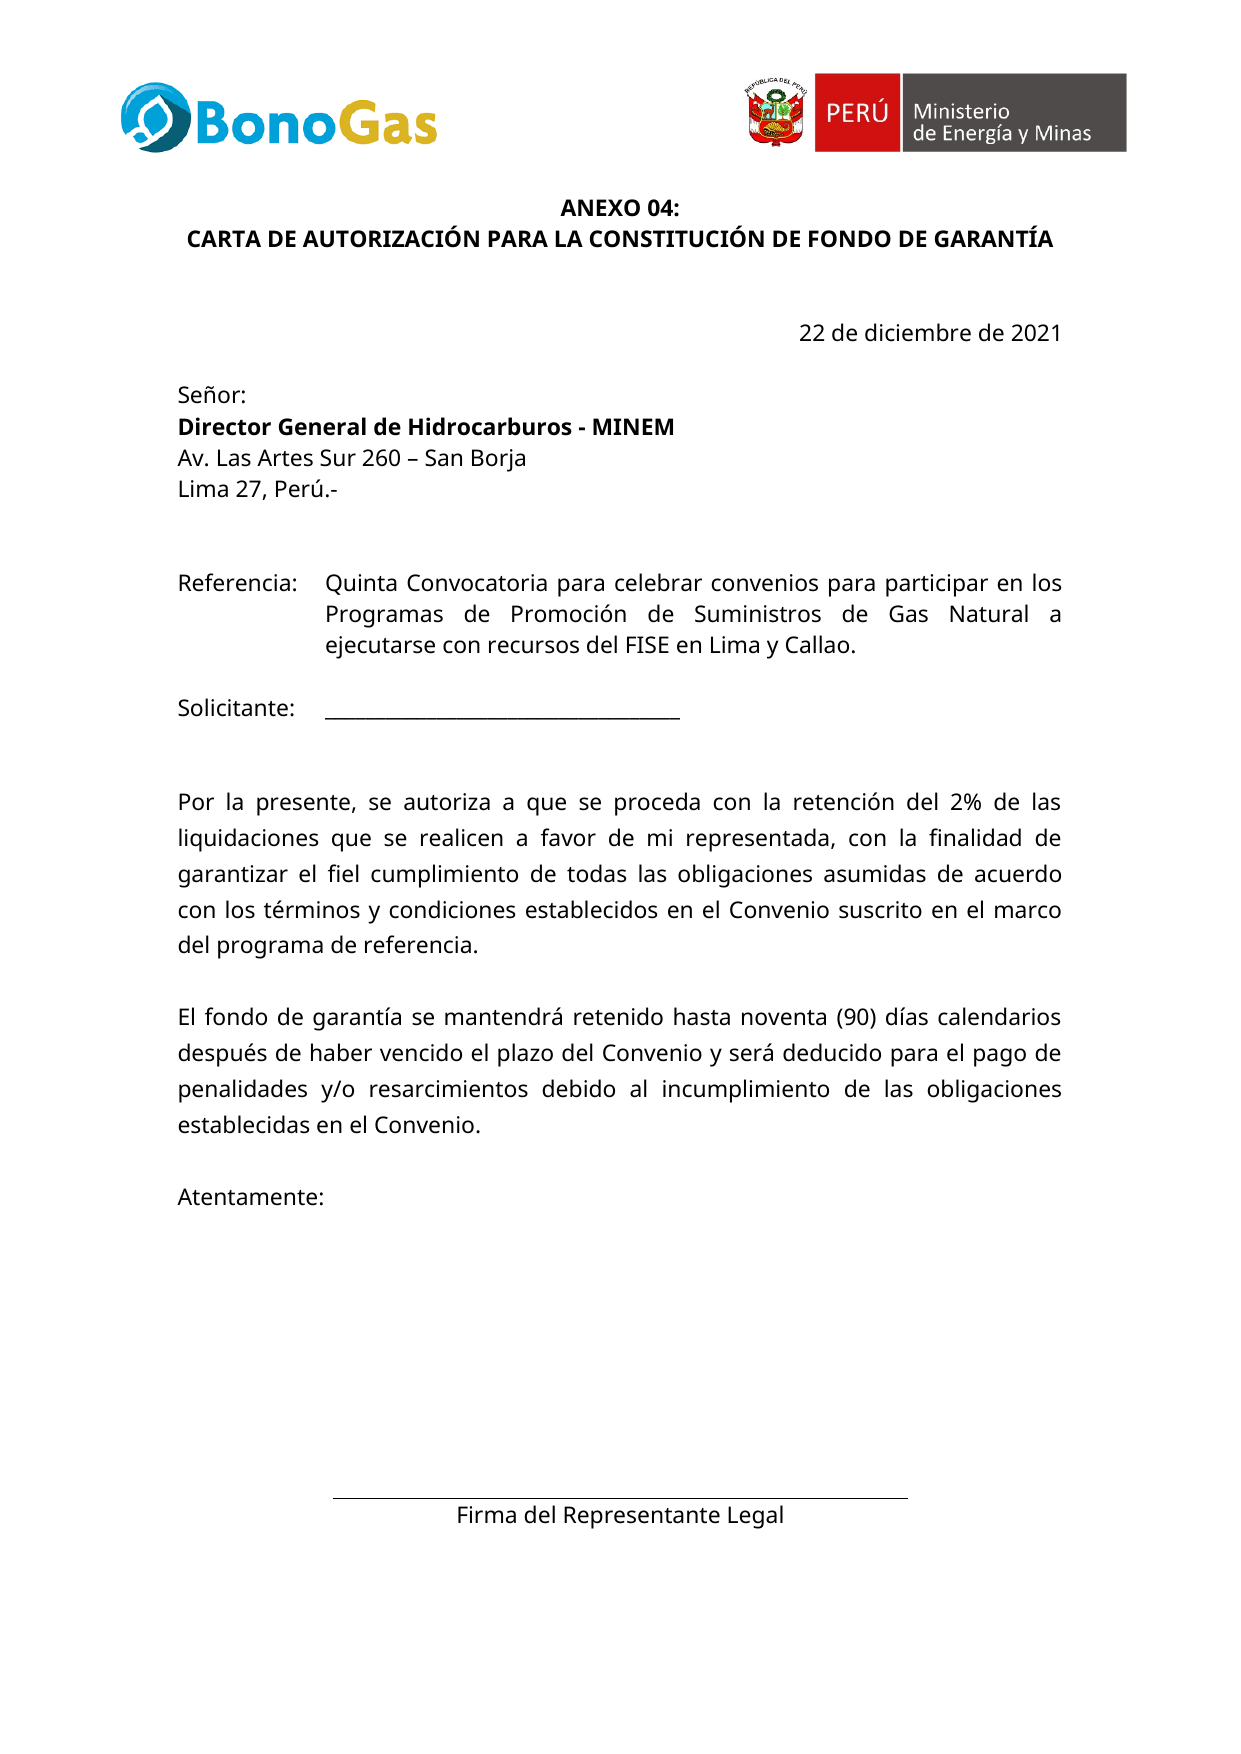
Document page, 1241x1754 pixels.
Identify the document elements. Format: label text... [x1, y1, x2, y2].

text El fondo de garantía se mantendrá retenido hasta noventa (90) días calendarios después de haber vencido el plazo del Convenio y será deducido para el pago de penalidades y/o resarcimientos debido al incumplimiento de las obligaciones establecidas en el Convenio. [177, 1001, 1063, 1140]
text Solicitante: ___________________________________ [177, 692, 1063, 723]
picture [112, 62, 445, 165]
text Director General de Hidrocarburos - MINEM [177, 411, 1063, 442]
table_header Firma del Representante Legal [333, 1499, 908, 1531]
text ANEXO 04: [177, 192, 1063, 223]
text Lima 27, Perú.- [177, 473, 1063, 504]
text Señor: [177, 379, 1063, 411]
text Referencia: Quinta Convocatoria para celebrar convenios para participar en los Programas de Promoción de Suministros de Gas Natural a ejecutarse con recursos del FISE en Lima y Callao. [177, 567, 1063, 661]
text 22 de diciembre de 2021 [177, 317, 1063, 348]
text CARTA DE AUTORIZACIÓN PARA LA CONSTITUCIÓN DE FONDO DE GARANTÍA [177, 223, 1063, 254]
text Av. Las Artes Sur 260 – San Borja [177, 442, 1063, 473]
picture [735, 73, 1127, 152]
text Por la presente, se autoriza a que se proceda con la retención del 2% de las liquidaciones que se realicen a favor de mi representada, con la finalidad de garantizar el fiel cumplimiento de todas las obligaciones asumidas de acuerdo con los términos y condiciones establecidos en el Convenio suscrito en el marco del programa de referencia. [177, 786, 1063, 961]
text Atentamente: [177, 1181, 1063, 1212]
